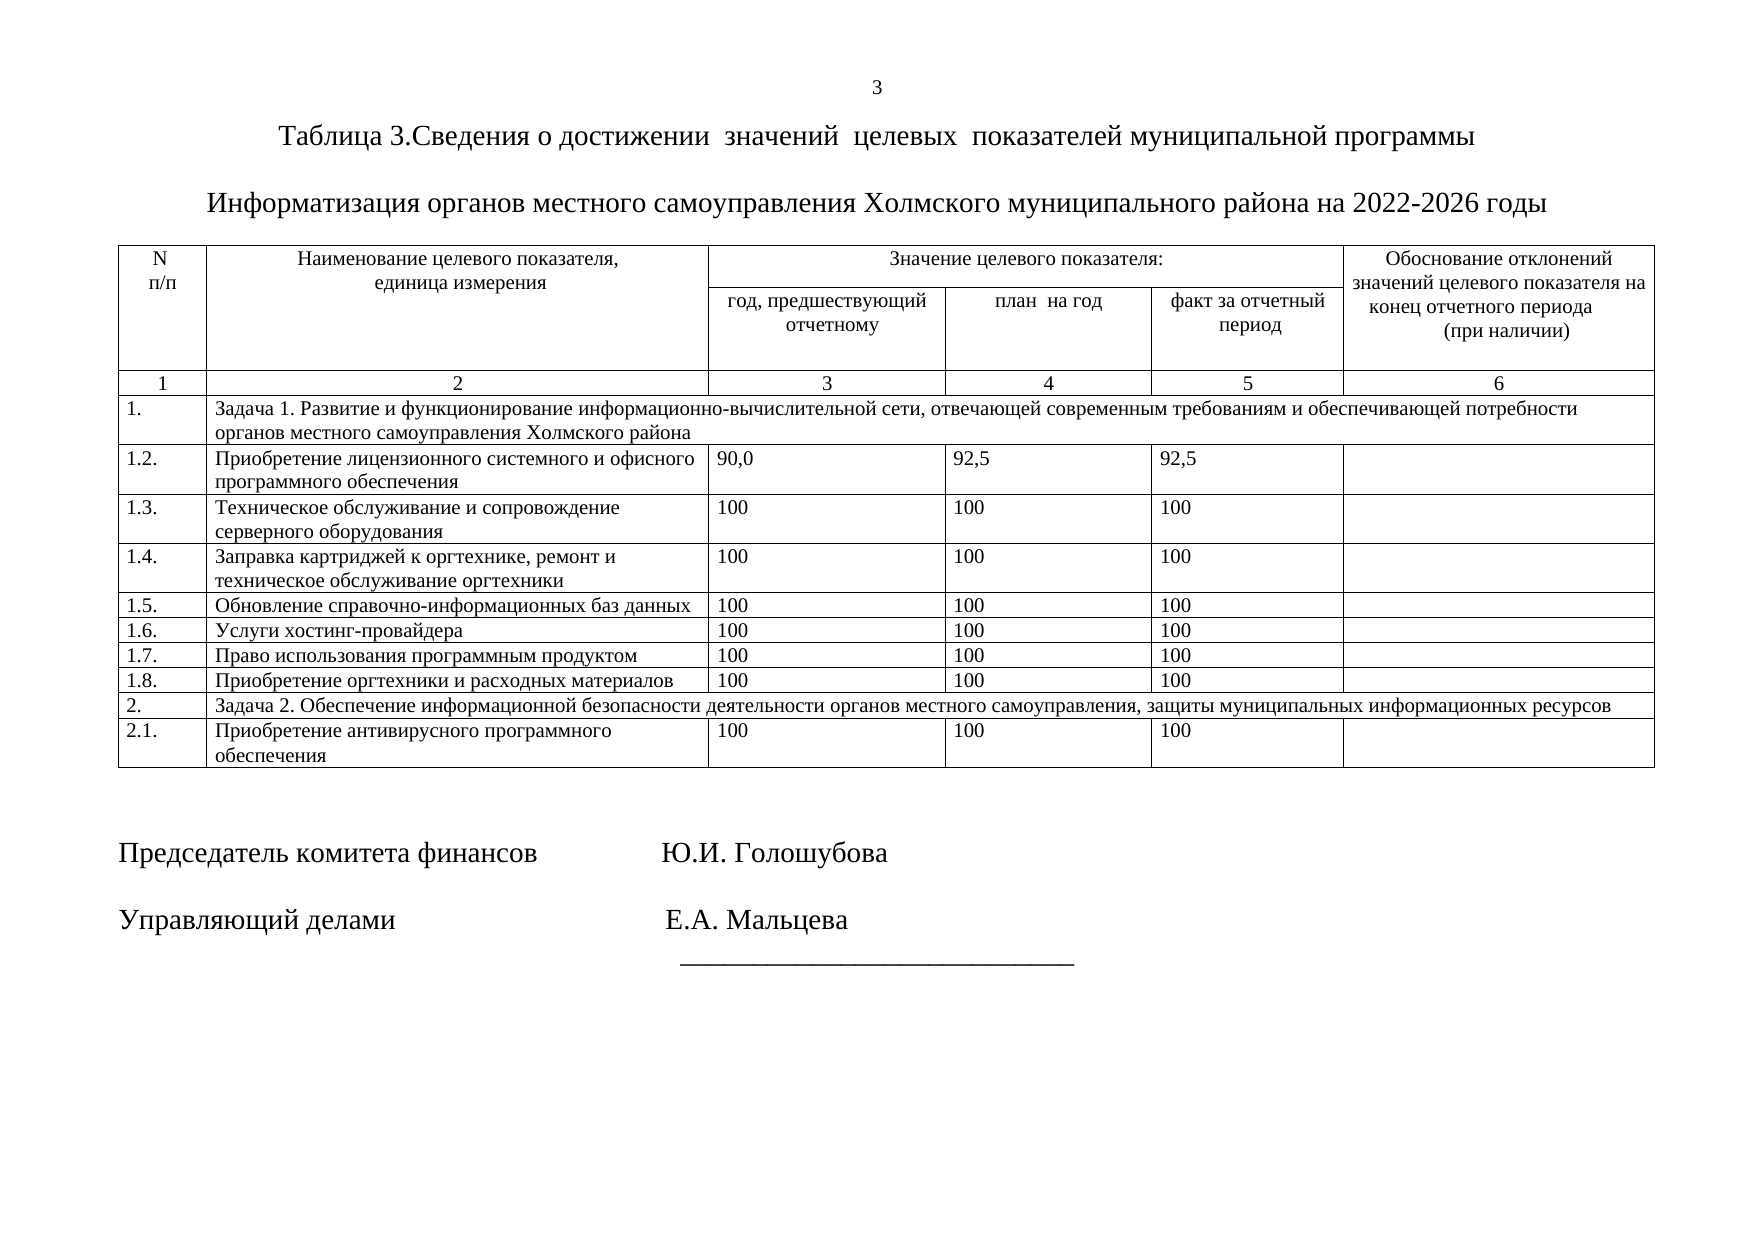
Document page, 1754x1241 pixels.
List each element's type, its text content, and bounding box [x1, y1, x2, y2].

table_cell 1.2. [119, 445, 206, 493]
table_cell 6 [1344, 371, 1654, 395]
table_cell 100 [946, 618, 1151, 642]
table_cell 92,5 [946, 445, 1151, 493]
table_cell 100 [1152, 643, 1343, 667]
table_header N п/п [119, 246, 206, 370]
table_cell Техническое обслуживание и сопровождение серверного оборудования [207, 495, 708, 543]
table_cell 1. [119, 396, 206, 444]
table_cell факт за отчетный период [1152, 288, 1343, 370]
table_cell 100 [709, 719, 945, 767]
table_cell Задача 1. Развитие и функционирование информационно-вычислительной сети, отвечающей современным требованиям и обеспечивающей потребности органов местного самоуправления Холмского района [207, 396, 1654, 444]
table_cell 100 [709, 643, 945, 667]
table_cell [1344, 495, 1654, 543]
table_cell 100 [1152, 495, 1343, 543]
table_cell 100 [709, 593, 945, 617]
table_cell 1 [119, 371, 206, 395]
table_cell [1344, 668, 1654, 692]
table_cell 90,0 [709, 445, 945, 493]
table_cell план на год [946, 288, 1151, 370]
table_cell 100 [946, 593, 1151, 617]
table_cell 100 [946, 668, 1151, 692]
table_cell 1.8. [119, 668, 206, 692]
table_cell [1344, 593, 1654, 617]
table_cell 100 [709, 495, 945, 543]
table_header Наименование целевого показателя, единица измерения [207, 246, 708, 370]
table_cell 100 [1152, 593, 1343, 617]
table_cell [1344, 445, 1654, 493]
table_cell 3 [709, 371, 945, 395]
table_cell 100 [1152, 618, 1343, 642]
table_cell 1.7. [119, 643, 206, 667]
table_cell [1344, 544, 1654, 592]
table_cell 1.4. [119, 544, 206, 592]
table_cell 2. [119, 693, 206, 717]
table_cell 100 [946, 643, 1151, 667]
table_cell Заправка картриджей к оргтехнике, ремонт и техническое обслуживание оргтехники [207, 544, 708, 592]
table_cell 92,5 [1152, 445, 1343, 493]
text Таблица 3.Сведения о достижении значений целевых показателей муниципальной программы [118, 118, 1636, 152]
table_header Значение целевого показателя: [709, 246, 1343, 287]
text Информатизация органов местного самоуправления Холмского муниципального района на 2022-2026 годы [118, 185, 1636, 219]
table_cell Задача 2. Обеспечение информационной безопасности деятельности органов местного самоуправления, защиты муниципальных информационных ресурсов [207, 693, 1654, 717]
table_cell Услуги хостинг-провайдера [207, 618, 708, 642]
table_cell 100 [946, 719, 1151, 767]
table_cell 1.6. [119, 618, 206, 642]
table_cell 100 [709, 618, 945, 642]
table_cell [1344, 618, 1654, 642]
table_cell Приобретение оргтехники и расходных материалов [207, 668, 708, 692]
table_cell 1.5. [119, 593, 206, 617]
table_cell 5 [1152, 371, 1343, 395]
table_cell 1.3. [119, 495, 206, 543]
table_cell 100 [1152, 668, 1343, 692]
table_cell Приобретение антивирусного программного обеспечения [207, 719, 708, 767]
table_cell 100 [709, 668, 945, 692]
table_cell 2.1. [119, 719, 206, 767]
table_cell 100 [946, 495, 1151, 543]
table_cell [1344, 643, 1654, 667]
table_cell 100 [946, 544, 1151, 592]
table_cell Приобретение лицензионного системного и офисного программного обеспечения [207, 445, 708, 493]
table_cell [1344, 719, 1654, 767]
table_cell год, предшествующий отчетному [709, 288, 945, 370]
text ___________________________ [118, 935, 1636, 969]
table_header Обоснование отклонений значений целевого показателя на конец отчетного периода (при наличии) [1344, 246, 1654, 370]
table_cell 100 [709, 544, 945, 592]
text Управляющий делами Е.А. Мальцева [118, 902, 1636, 935]
text Председатель комитета финансов Ю.И. Голошубова [118, 835, 1636, 868]
table_cell 2 [207, 371, 708, 395]
table_cell 4 [946, 371, 1151, 395]
table_cell Обновление справочно-информационных баз данных [207, 593, 708, 617]
table_cell 100 [1152, 719, 1343, 767]
table_cell Право использования программным продуктом [207, 643, 708, 667]
table_cell 100 [1152, 544, 1343, 592]
